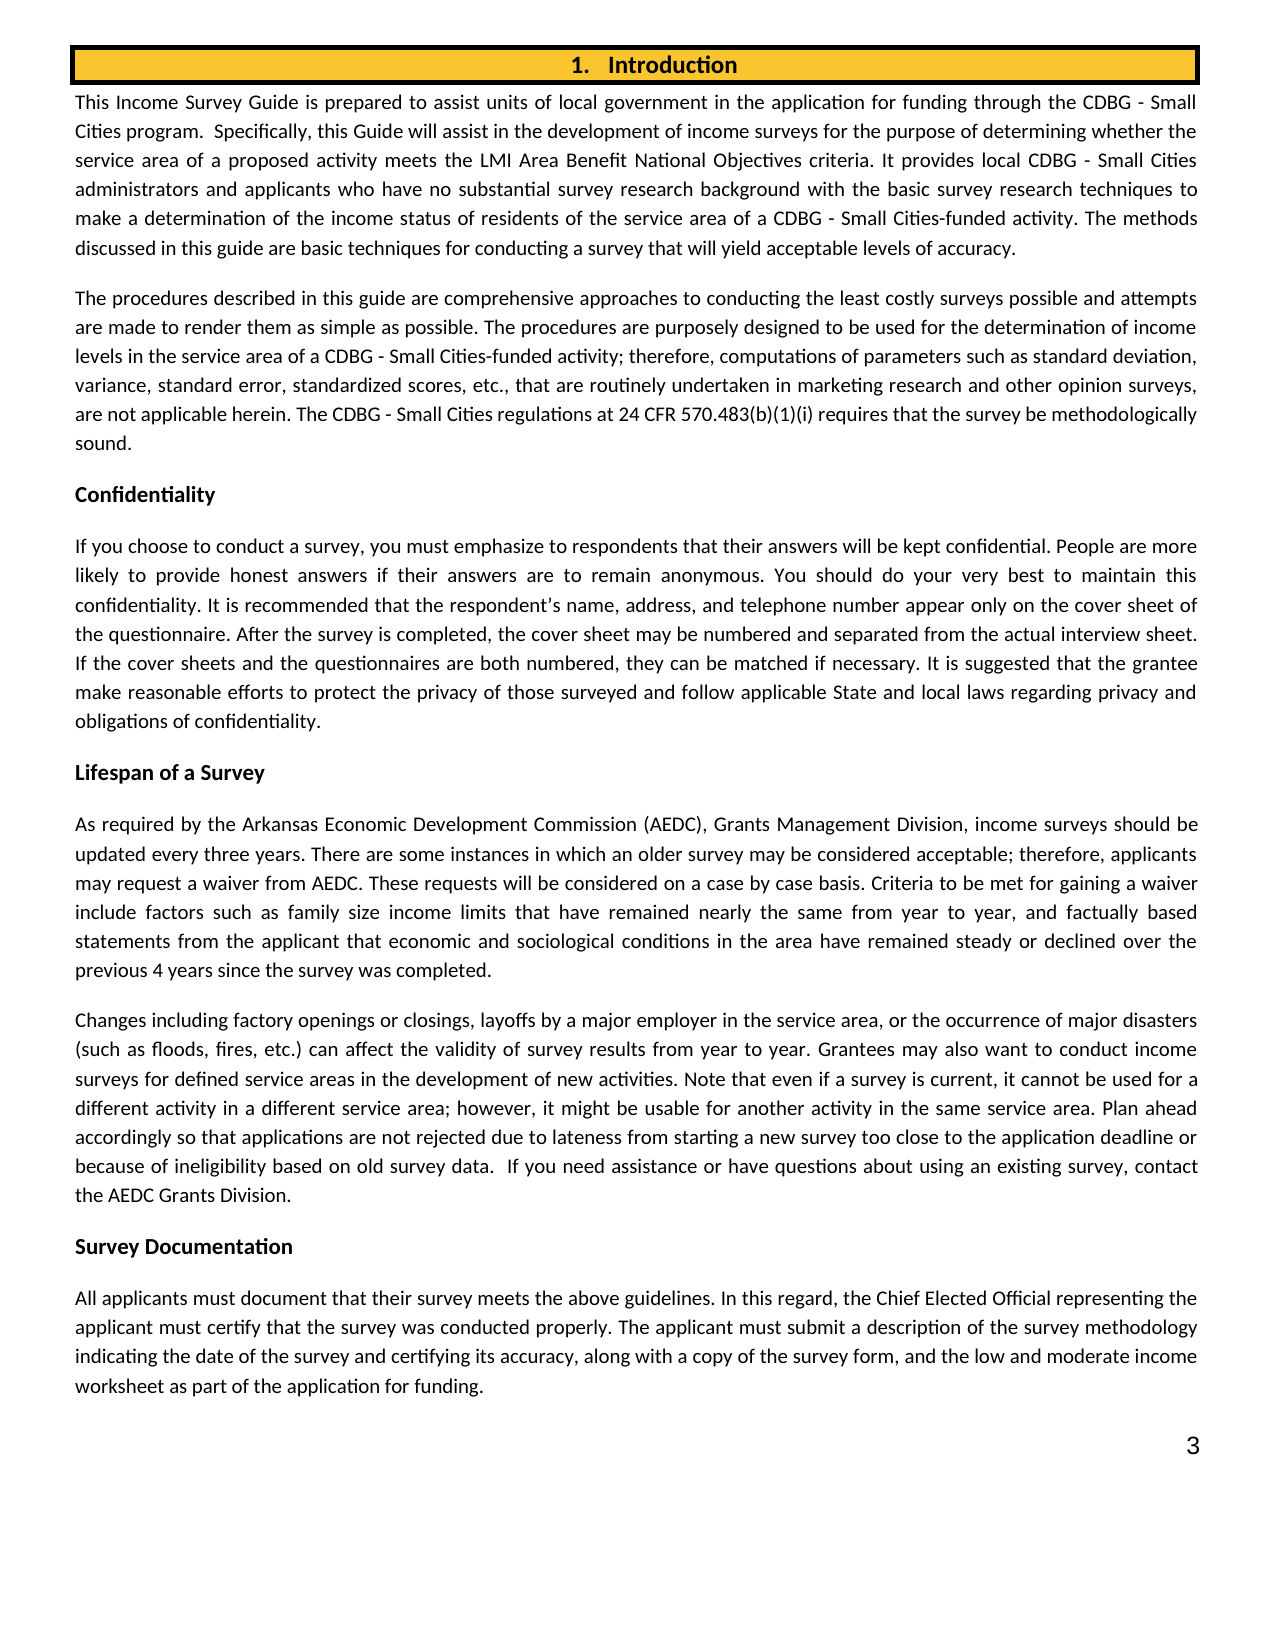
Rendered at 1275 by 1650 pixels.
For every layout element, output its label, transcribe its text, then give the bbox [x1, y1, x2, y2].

text All applicants must document that their survey meets the above guidelines. In this regard, the Chief Elected Official representing the applicant must certify that the survey was conducted properly. The applicant must submit a description of the survey methodology indicating the date of the survey and certifying its accuracy, along with a copy of the survey form, and the low and moderate income worksheet as part of the application for funding. [75, 1285, 1200, 1398]
text As required by the Arkansas Economic Development Commission (AEDC), Grants Management Division, income surveys should be updated every three years. There are some instances in which an older survey may be considered acceptable; therefore, applicants may request a waiver from AEDC. These requests will be considered on a case by case basis. Criteria to be met for gaining a waiver include factors such as family size income limits that have remained nearly the same from year to year, and factually based statements from the applicant that economic and sociological conditions in the area have remained steady or declined over the previous 4 years since the survey was completed. [75, 812, 1200, 983]
text Survey Documentation [75, 1232, 1200, 1260]
text Changes including factory openings or closings, layoffs by a major employer in the service area, or the occurrence of major disasters (such as floods, fires, etc.) can affect the validity of survey results from year to year. Grantees may also want to conduct income surveys for defined service areas in the development of new activities. Note that even if a survey is current, it cannot be used for a different activity in a different service area; however, it might be usable for another activity in the same service area. Plan ahead accordingly so that applications are not rejected due to lateness from starting a new survey too close to the application deadline or because of ineligibility based on old survey data. If you need assistance or have questions about using an existing survey, contact the AEDC Grants Division. [75, 1007, 1200, 1208]
text Confidentiality [75, 481, 1200, 508]
text Lifespan of a Survey [75, 758, 1200, 787]
text The procedures described in this guide are comprehensive approaches to conducting the least costly surveys possible and attempts are made to render them as simple as possible. The procedures are purposely designed to be used for the determination of income levels in the service area of a CDBG - Small Cities-funded activity; therefore, computations of parameters such as standard deviation, variance, standard error, standardized scores, etc., that are routinely undertaken in marketing research and other opinion surveys, are not applicable herein. The CDBG - Small Cities regulations at 24 CFR 570.483(b)(1)(i) requires that the survey be methodologically sound. [75, 285, 1200, 456]
table_header Introduction [75, 50, 1195, 80]
text This Income Survey Guide is prepared to assist units of local government in the application for funding through the CDBG - Small Cities program. Specifically, this Guide will assist in the development of income surveys for the purpose of determining whether the service area of a proposed activity meets the LMI Area Benefit National Objectives criteria. It provides local CDBG - Small Cities administrators and applicants who have no substantial survey research background with the basic survey research techniques to make a determination of the income status of residents of the service area of a CDBG - Small Cities-funded activity. The methods discussed in this guide are basic techniques for conducting a survey that will yield acceptable levels of accuracy. [75, 85, 1200, 260]
text If you choose to conduct a survey, you must emphasize to respondents that their answers will be kept confidential. People are more likely to provide honest answers if their answers are to remain anonymous. You should do your very best to maintain this confidentiality. It is recommended that the respondent’s name, address, and telephone number appear only on the cover sheet of the questionnaire. After the survey is completed, the cover sheet may be numbered and separated from the actual interview sheet. If the cover sheets and the questionnaires are both numbered, they can be matched if necessary. It is suggested that the grantee make reasonable efforts to protect the privacy of those surveyed and follow applicable State and local laws regarding privacy and obligations of confidentiality. [75, 533, 1200, 734]
